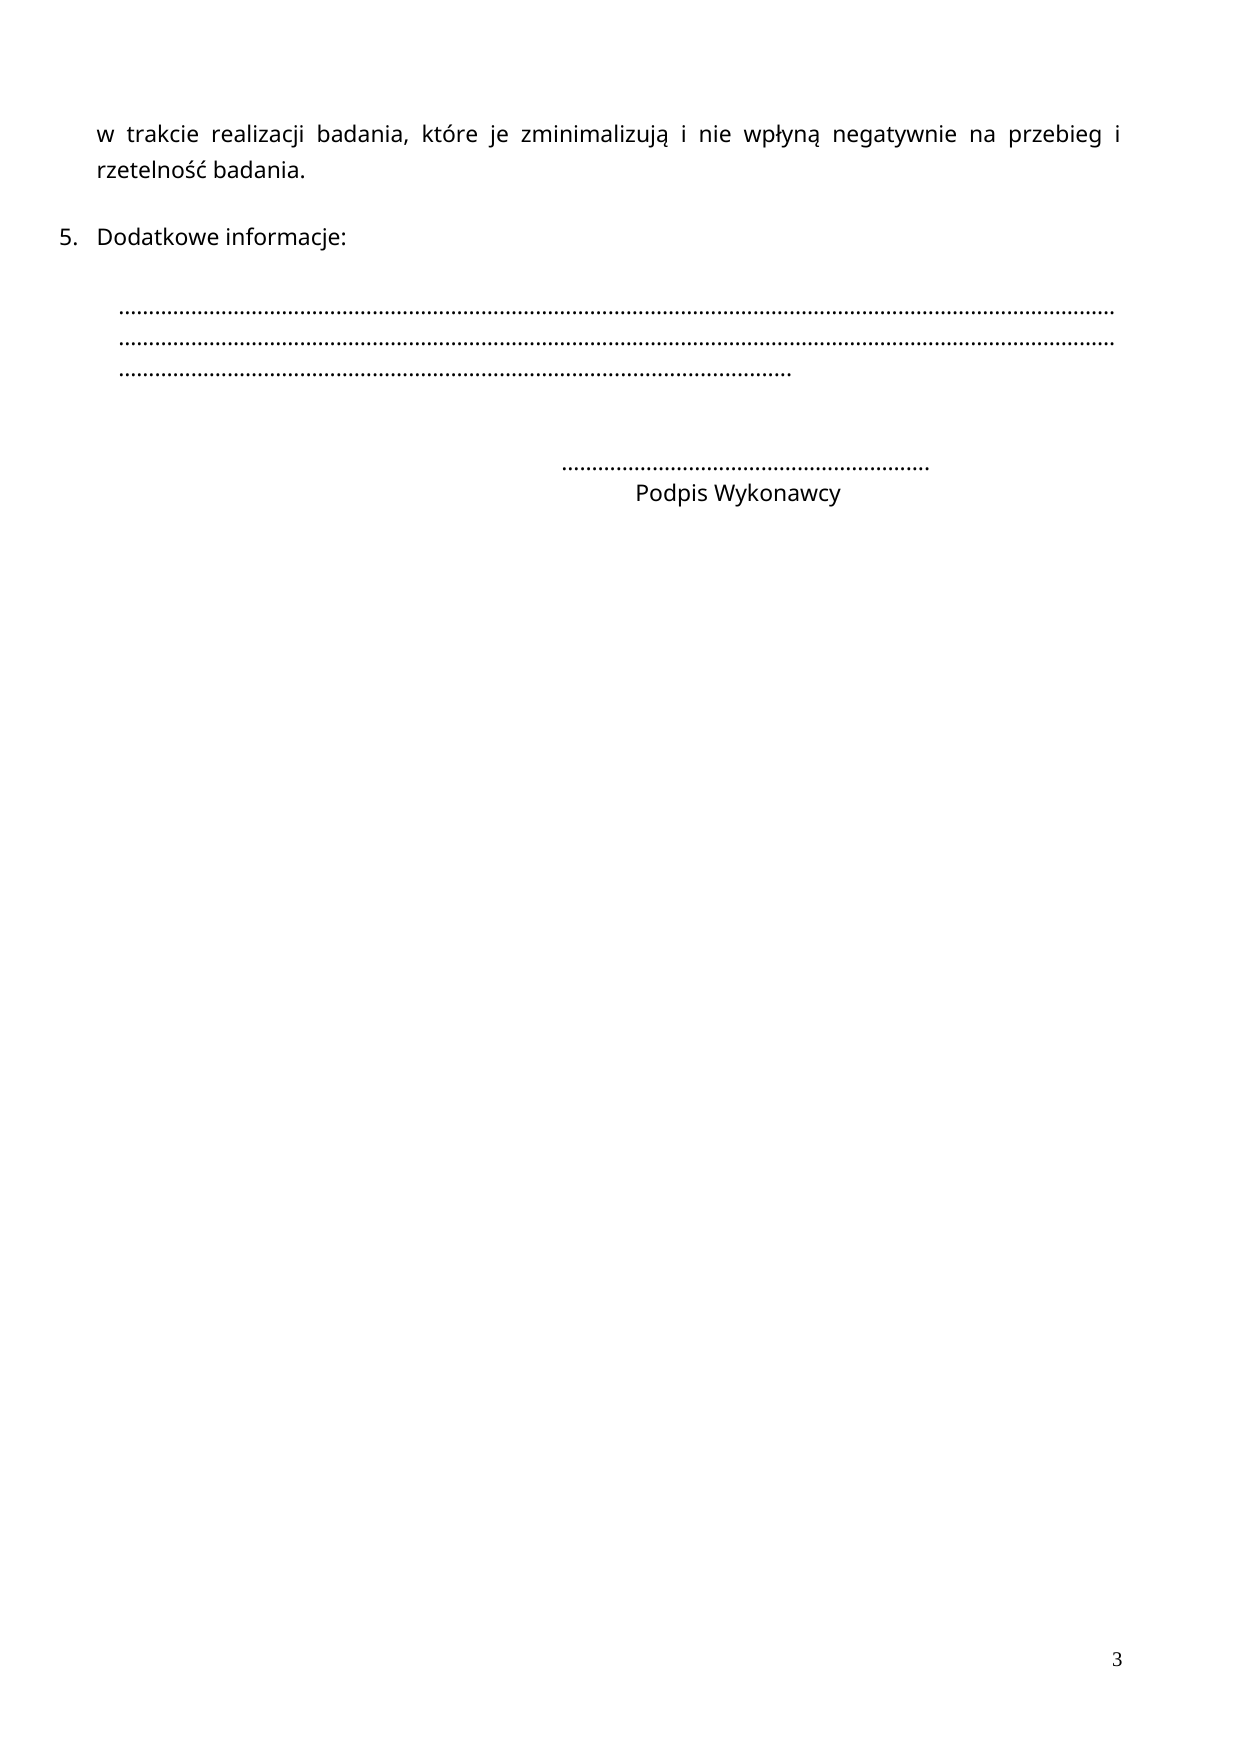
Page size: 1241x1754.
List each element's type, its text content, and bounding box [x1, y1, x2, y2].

text Podpis Wykonawcy [561, 477, 1122, 508]
text …………………………………………………………………………………………………………………………………………………………………………………………………………………………………………………………………………………………………………………………………………………………………………................................. [118, 290, 1122, 383]
list Dodatkowe informacje: [59, 221, 1122, 252]
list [59, 118, 1122, 185]
text ……………………………………………………. [487, 446, 1122, 477]
